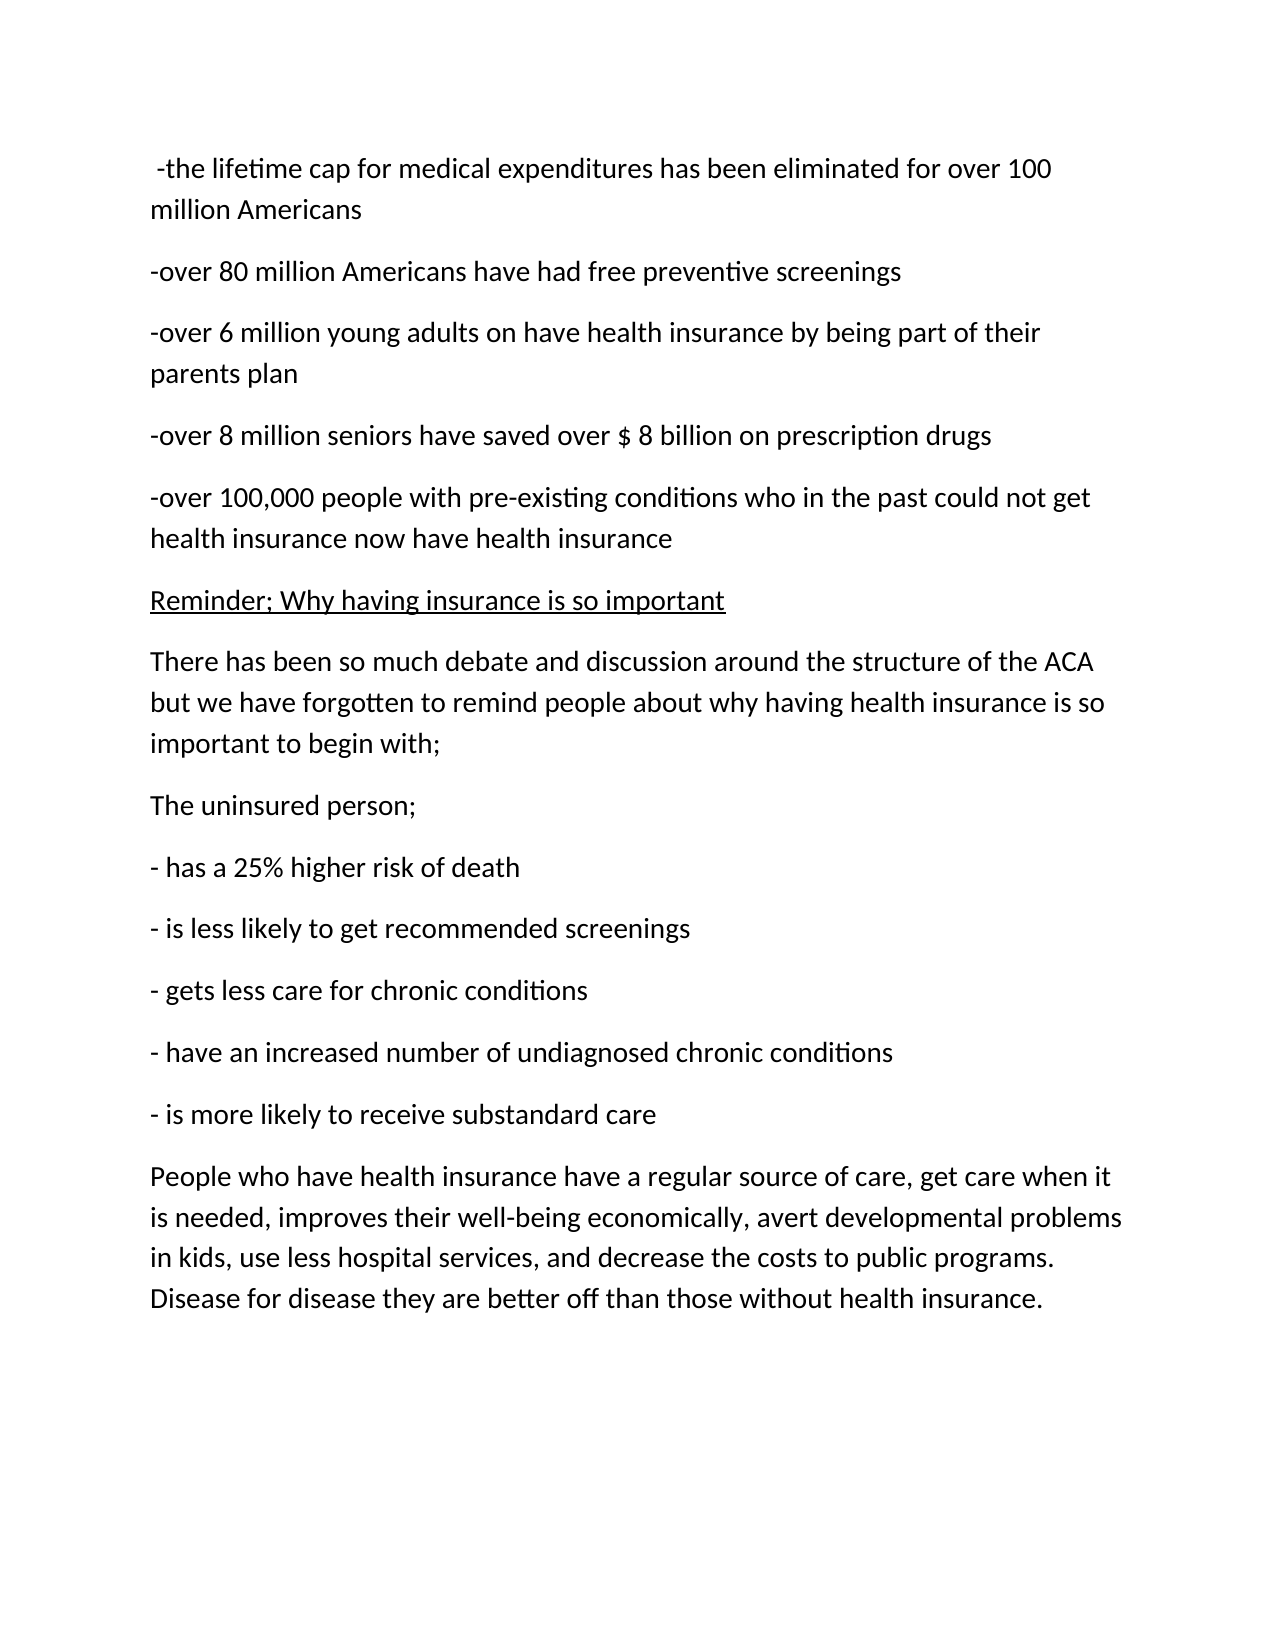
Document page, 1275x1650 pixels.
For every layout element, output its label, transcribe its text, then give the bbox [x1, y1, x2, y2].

text - gets less care for chronic conditions [150, 972, 1125, 1008]
text - is less likely to get recommended screenings [150, 911, 1125, 946]
text Reminder; Why having insurance is so important [150, 582, 1125, 617]
text -the lifetime cap for medical expenditures has been eliminated for over 100 million Americans [150, 150, 1125, 227]
text - has a 25% higher risk of death [150, 849, 1125, 884]
text - is more likely to receive substandard care [150, 1096, 1125, 1132]
text -over 6 million young adults on have health insurance by being part of their parents plan [150, 314, 1125, 391]
text There has been so much debate and discussion around the structure of the ACA but we have forgotten to remind people about why having health insurance is so important to begin with; [150, 643, 1125, 761]
text People who have health insurance have a regular source of care, get care when it is needed, improves their well-being economically, avert developmental problems in kids, use less hospital services, and decrease the costs to public programs. Disease for disease they are better off than those without health insurance. [150, 1158, 1125, 1316]
text -over 100,000 people with pre-existing conditions who in the past could not get health insurance now have health insurance [150, 479, 1125, 556]
text - have an increased number of undiagnosed chronic conditions [150, 1034, 1125, 1070]
text The uninsured person; [150, 787, 1125, 823]
text -over 80 million Americans have had free preventive screenings [150, 253, 1125, 288]
text -over 8 million seniors have saved over $ 8 billion on prescription drugs [150, 417, 1125, 453]
